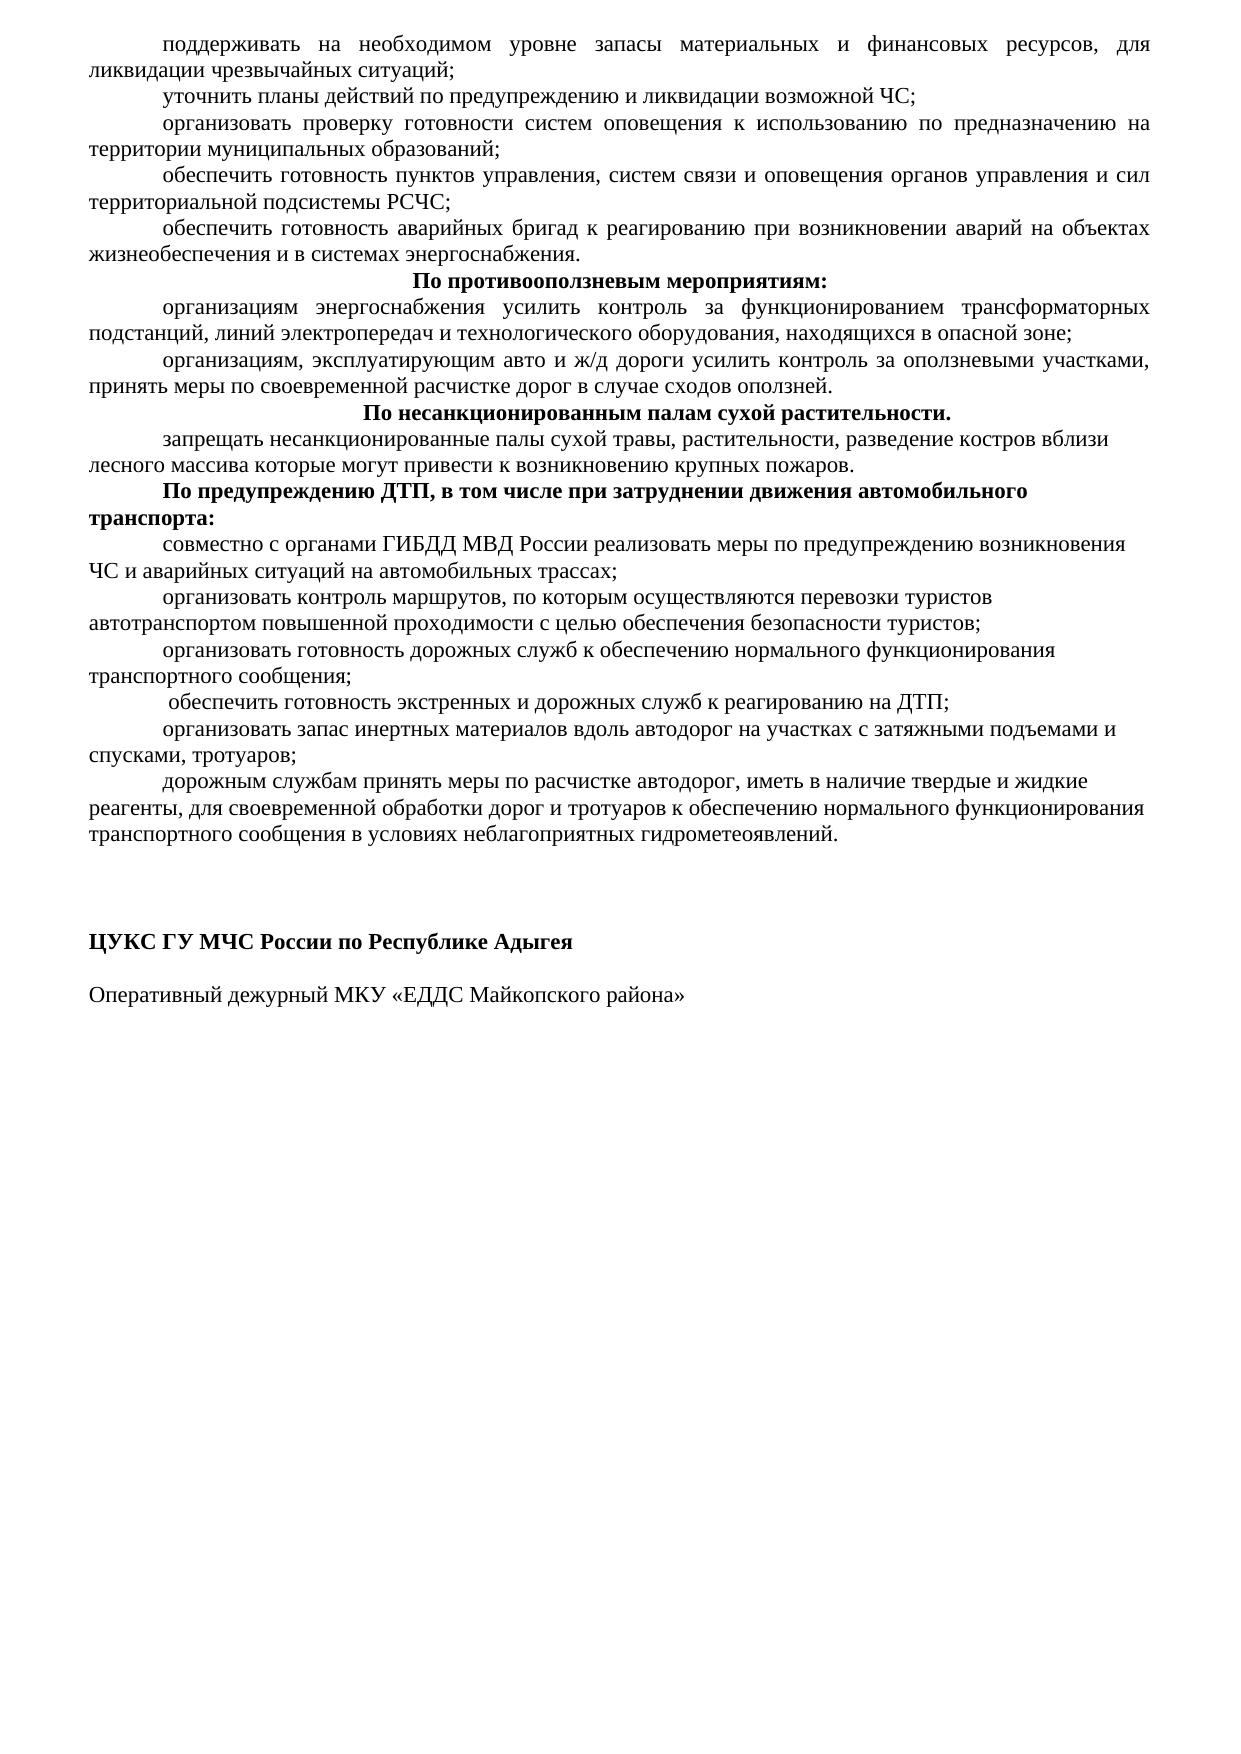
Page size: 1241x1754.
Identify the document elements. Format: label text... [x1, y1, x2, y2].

text организовать проверку готовности систем оповещения к использованию по предназначению на территории муниципальных образований; [89, 109, 1152, 161]
text дорожным службам принять меры по расчистке автодорог, иметь в наличие твердые и жидкие реагенты, для своевременной обработки дорог и тротуаров к обеспечению нормального функционирования транспортного сообщения в условиях неблагоприятных гидрометеоявлений. [89, 767, 1152, 847]
text организациям энергоснабжения усилить контроль за функционированием трансформаторных подстанций, линий электропередач и технологического оборудования, находящихся в опасной зоне; [89, 293, 1152, 346]
text обеспечить готовность пунктов управления, систем связи и оповещения органов управления и сил территориальной подсистемы РСЧС; [89, 161, 1152, 214]
text организовать контроль маршрутов, по которым осуществляются перевозки туристов автотранспортом повышенной проходимости с целью обеспечения безопасности туристов; [89, 583, 1152, 636]
text По несанкционированным палам сухой растительности. [89, 398, 1152, 425]
text ЦУКС ГУ МЧС России по Республике Адыгея [89, 928, 1152, 954]
text По предупреждению ДТП, в том числе при затруднении движения автомобильного транспорта: [89, 478, 1152, 530]
text По противооползневым мероприятиям: [89, 267, 1152, 293]
text обеспечить готовность экстренных и дорожных служб к реагированию на ДТП; [89, 688, 1152, 715]
text обеспечить готовность аварийных бригад к реагированию при возникновении аварий на объектах жизнеобеспечения и в системах энергоснабжения. [89, 214, 1152, 267]
text уточнить планы действий по предупреждению и ликвидации возможной ЧС; [89, 82, 1152, 109]
text организовать готовность дорожных служб к обеспечению нормального функционирования транспортного сообщения; [89, 636, 1152, 688]
text организациям, эксплуатирующим авто и ж/д дороги усилить контроль за оползневыми участками, принять меры по своевременной расчистке дорог в случае сходов оползней. [89, 346, 1152, 398]
text совместно с органами ГИБДД МВД России реализовать меры по предупреждению возникновения ЧС и аварийных ситуаций на автомобильных трассах; [89, 530, 1152, 583]
text запрещать несанкционированные палы сухой травы, растительности, разведение костров вблизи лесного массива которые могут привести к возникновению крупных пожаров. [89, 425, 1152, 478]
text поддерживать на необходимом уровне запасы материальных и финансовых ресурсов, для ликвидации чрезвычайных ситуаций; [89, 29, 1152, 82]
text Оперативный дежурный МКУ «ЕДДС Майкопского района» [89, 981, 1152, 1007]
text организовать запас инертных материалов вдоль автодорог на участках с затяжными подъемами и спусками, тротуаров; [89, 715, 1152, 767]
